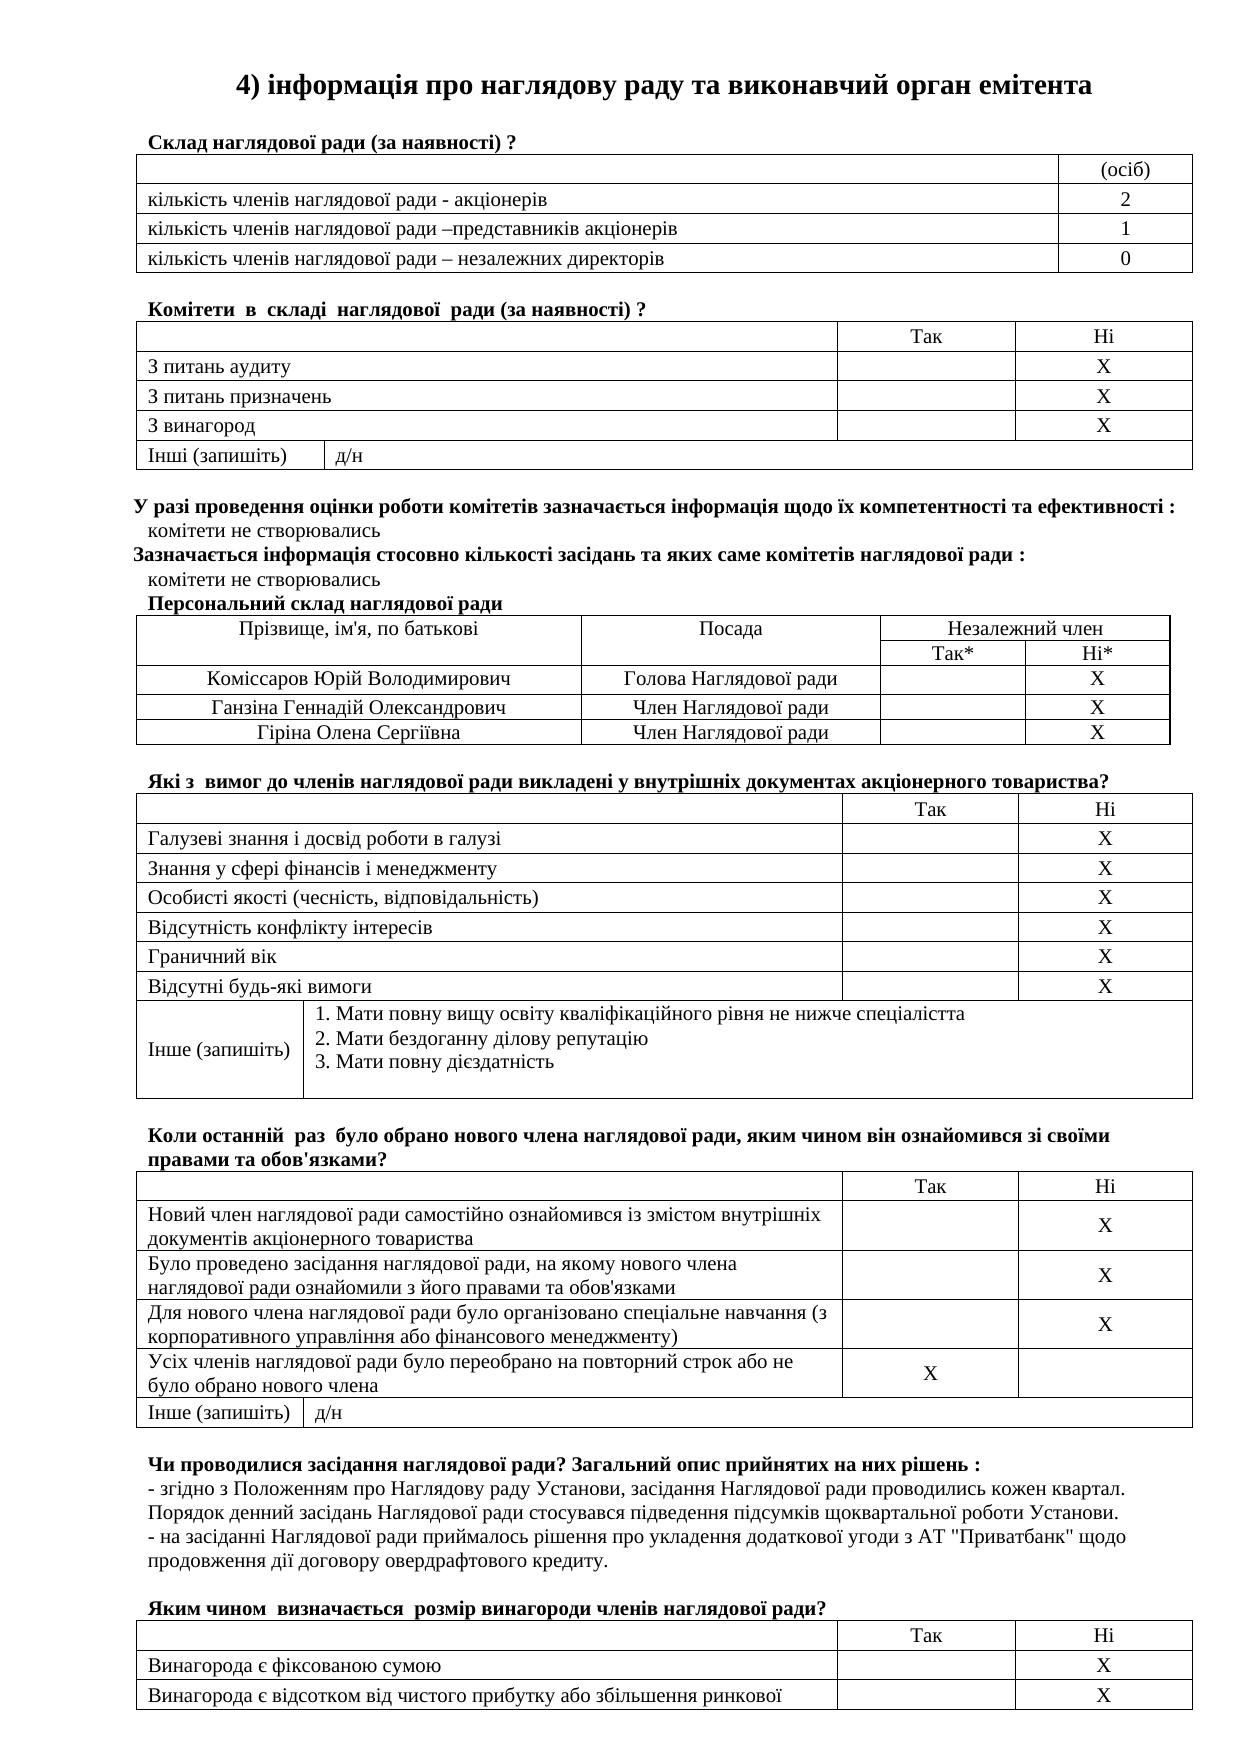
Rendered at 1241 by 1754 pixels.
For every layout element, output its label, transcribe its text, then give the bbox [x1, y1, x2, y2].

text 4) інформація про наглядову раду та виконавчий орган емітента [148, 67, 1181, 101]
table_cell 0 [1059, 244, 1192, 272]
text комітети не створювались [148, 518, 1181, 542]
table_header Ні [1016, 1621, 1192, 1650]
table_cell X [1026, 720, 1169, 744]
table_cell [838, 381, 1015, 410]
table_cell Відсутні будь-які вимоги [137, 972, 842, 1000]
table_cell Так* [881, 641, 1025, 665]
table_cell [843, 883, 1018, 912]
table_cell З питань аудиту [137, 352, 837, 380]
table_cell X [1026, 695, 1169, 719]
table_cell Для нового члена наглядової ради було організовано спеціальне навчання (з корпоративного управління або фінансового менеджменту) [137, 1300, 842, 1348]
table_cell д/н [304, 1398, 1192, 1427]
table_cell [843, 1251, 1018, 1299]
table_cell 2 [1059, 184, 1192, 213]
text Яким чином визначається розмір винагороди членів наглядової ради? [148, 1596, 1181, 1620]
table_cell Гіріна Олена Сергіївна [137, 720, 581, 744]
table_cell [843, 1300, 1018, 1348]
text Комітети в складі наглядової ради (за наявності) ? [148, 297, 1181, 321]
table_header [137, 794, 842, 823]
table_cell X [1016, 381, 1192, 410]
table_cell X [1019, 1251, 1192, 1299]
table_cell кількість членів наглядової ради –представників акціонерів [137, 214, 1058, 242]
table_cell Усіх членів наглядової ради було переобрано на повторний строк або не було обрано нового члена [137, 1349, 842, 1397]
table_cell X [1019, 824, 1192, 852]
text Які з вимог до членів наглядової ради викладені у внутрішніх документах акціонерного товариства? [148, 769, 1181, 793]
text - згідно з Положенням про Наглядову раду Установи, засідання Наглядової ради проводились кожен квартал. Порядок денний засідань Наглядової ради стосувався підведення підсумків щоквартальної роботи Установи. [148, 1476, 1181, 1524]
table_cell 1. Мати повну вищу освіту кваліфікаційного рівня не нижче спеціалістта 2. Мати бездоганну ділову репутацію 3. Мати повну дієздатність [304, 1001, 1192, 1098]
table_header Так [843, 1172, 1018, 1200]
table_header [137, 322, 837, 351]
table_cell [137, 1680, 837, 1709]
table_header Так [838, 322, 1015, 351]
table_cell X [1016, 411, 1192, 439]
table_cell Інше (запишіть) [137, 1398, 303, 1427]
table_cell Інше (запишіть) [137, 1001, 303, 1098]
text Коли останній раз було обрано нового члена наглядової ради, яким чином він ознайомився зі своїми правами та обов'язками? [148, 1123, 1181, 1171]
table_cell [843, 972, 1018, 1000]
text У разі проведення оцінки роботи комітетів зазначається інформація щодо їх компетентності та ефективності : [133, 494, 1181, 518]
table_header Так [838, 1621, 1015, 1650]
table_cell Новий член наглядової ради самостійно ознайомився із змістом внутрішніх документів акціонерного товариства [137, 1201, 842, 1249]
table_cell [843, 1201, 1018, 1249]
table_cell [881, 720, 1025, 744]
table_header Так [843, 794, 1018, 823]
table_cell [843, 913, 1018, 941]
table_cell З питань призначень [137, 381, 837, 410]
table_cell X [1019, 1201, 1192, 1249]
table_header [137, 155, 1058, 183]
table_cell Граничний вік [137, 942, 842, 971]
table_cell Знання у сфері фінансів і менеджменту [137, 854, 842, 882]
table_cell [838, 1680, 1015, 1709]
table_cell X [1019, 972, 1192, 1000]
table_cell X [843, 1349, 1018, 1397]
table_cell Член Наглядової ради [582, 695, 880, 719]
table_cell X [1016, 1680, 1192, 1709]
table_header [137, 1172, 842, 1200]
table_cell Галузеві знання і досвід роботи в галузі [137, 824, 842, 852]
table_cell [843, 854, 1018, 882]
table_cell [1019, 1349, 1192, 1397]
table_cell [843, 942, 1018, 971]
table_cell X [1019, 854, 1192, 882]
table_cell [843, 824, 1018, 852]
table_cell Було проведено засідання наглядової ради, на якому нового члена наглядової ради ознайомили з його правами та обов'язками [137, 1251, 842, 1299]
table_header (осіб) [1059, 155, 1192, 183]
table_cell Ганзіна Геннадій Олександрович [137, 695, 581, 719]
table_cell X [1019, 942, 1192, 971]
table_header Ні [1016, 322, 1192, 351]
table_cell X [1019, 913, 1192, 941]
table_cell д/н [325, 441, 1192, 469]
text - на засіданні Наглядової ради приймалось рішення про укладення додаткової угоди з АТ "Приватбанк" щодо продовження дії договору овердрафтового кредиту. [148, 1524, 1181, 1572]
table_cell X [1016, 352, 1192, 380]
table_cell [881, 666, 1025, 694]
table_cell Інші (запишіть) [137, 441, 324, 469]
text Зазначається інформація стосовно кількості засідань та яких саме комітетів наглядової ради : [133, 542, 1181, 566]
table_cell Відсутність конфлікту інтересів [137, 913, 842, 941]
table_header Ні [1019, 1172, 1192, 1200]
table_cell X [1016, 1651, 1192, 1679]
table_cell Голова Наглядової ради [582, 666, 880, 694]
table_cell Ні* [1026, 641, 1169, 665]
text Склад наглядової ради (за наявності) ? [148, 130, 1181, 154]
table_header Прізвище, ім'я, по батькові [137, 616, 581, 665]
table_header [137, 1621, 837, 1650]
table_cell Винагорода є фіксованою сумою [137, 1651, 837, 1679]
text Персональний склад наглядової ради [148, 591, 1181, 614]
table_header Незалежний член [881, 616, 1169, 640]
table_cell [881, 695, 1025, 719]
table_cell кількість членів наглядової ради – незалежних директорів [137, 244, 1058, 272]
table_cell [838, 411, 1015, 439]
table_header Ні [1019, 794, 1192, 823]
table_cell Член Наглядової ради [582, 720, 880, 744]
table_cell Особисті якості (чесність, відповідальність) [137, 883, 842, 912]
table_cell кількість членів наглядової ради - акціонерів [137, 184, 1058, 213]
table_cell Коміссаров Юрій Володимирович [137, 666, 581, 694]
table_cell 1 [1059, 214, 1192, 242]
table_cell X [1026, 666, 1169, 694]
table_cell [838, 352, 1015, 380]
table_cell [838, 1651, 1015, 1679]
text Чи проводилися засідання наглядової ради? Загальний опис прийнятих на них рішень : [148, 1452, 1181, 1476]
table_cell З винагород [137, 411, 837, 439]
text комітети не створювались [148, 566, 1181, 591]
table_cell X [1019, 1300, 1192, 1348]
table_header Посада [582, 616, 880, 665]
table_cell X [1019, 883, 1192, 912]
